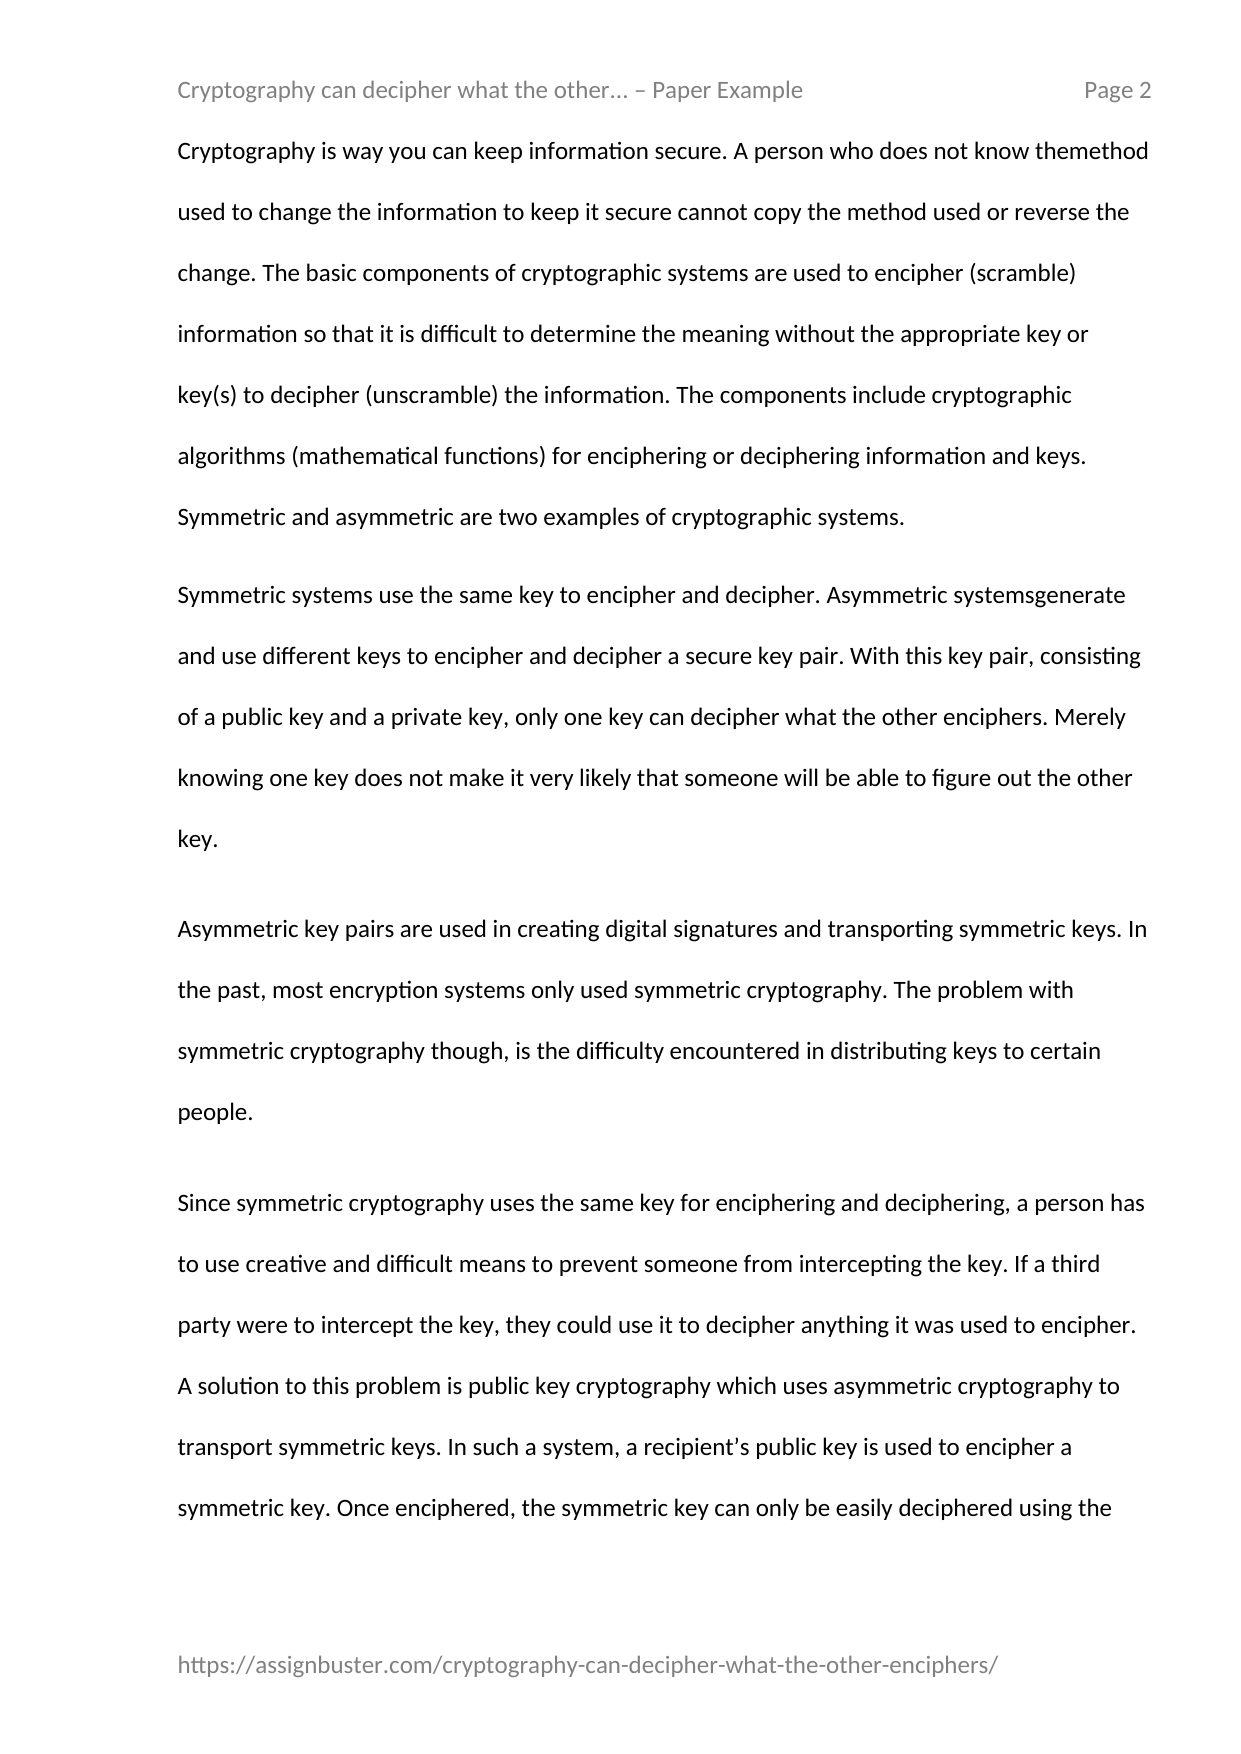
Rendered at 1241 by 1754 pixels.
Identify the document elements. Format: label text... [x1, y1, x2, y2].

text Asymmetric key pairs are used in creating digital signatures and transporting symmetric keys. In the past, most encryption systems only used symmetric cryptography. The problem with symmetric cryptography though, is the difficulty encountered in distributing keys to certain people. [177, 913, 1152, 1127]
text Symmetric systems use the same key to encipher and decipher. Asymmetric systemsgenerate and use different keys to encipher and decipher a secure key pair. With this key pair, consisting of a public key and a private key, only one key can decipher what the other enciphers. Merely knowing one key does not make it very likely that someone will be able to figure out the other key. [177, 579, 1152, 853]
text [177, 1187, 1152, 1523]
text Cryptography is way you can keep information secure. A person who does not know themethod used to change the information to keep it secure cannot copy the method used or reverse the change. The basic components of cryptographic systems are used to encipher (scramble) information so that it is difficult to determine the meaning without the appropriate key or key(s) to decipher (unscramble) the information. The components include cryptographic algorithms (mathematical functions) for enciphering or deciphering information and keys. Symmetric and asymmetric are two examples of cryptographic systems. [177, 135, 1152, 532]
